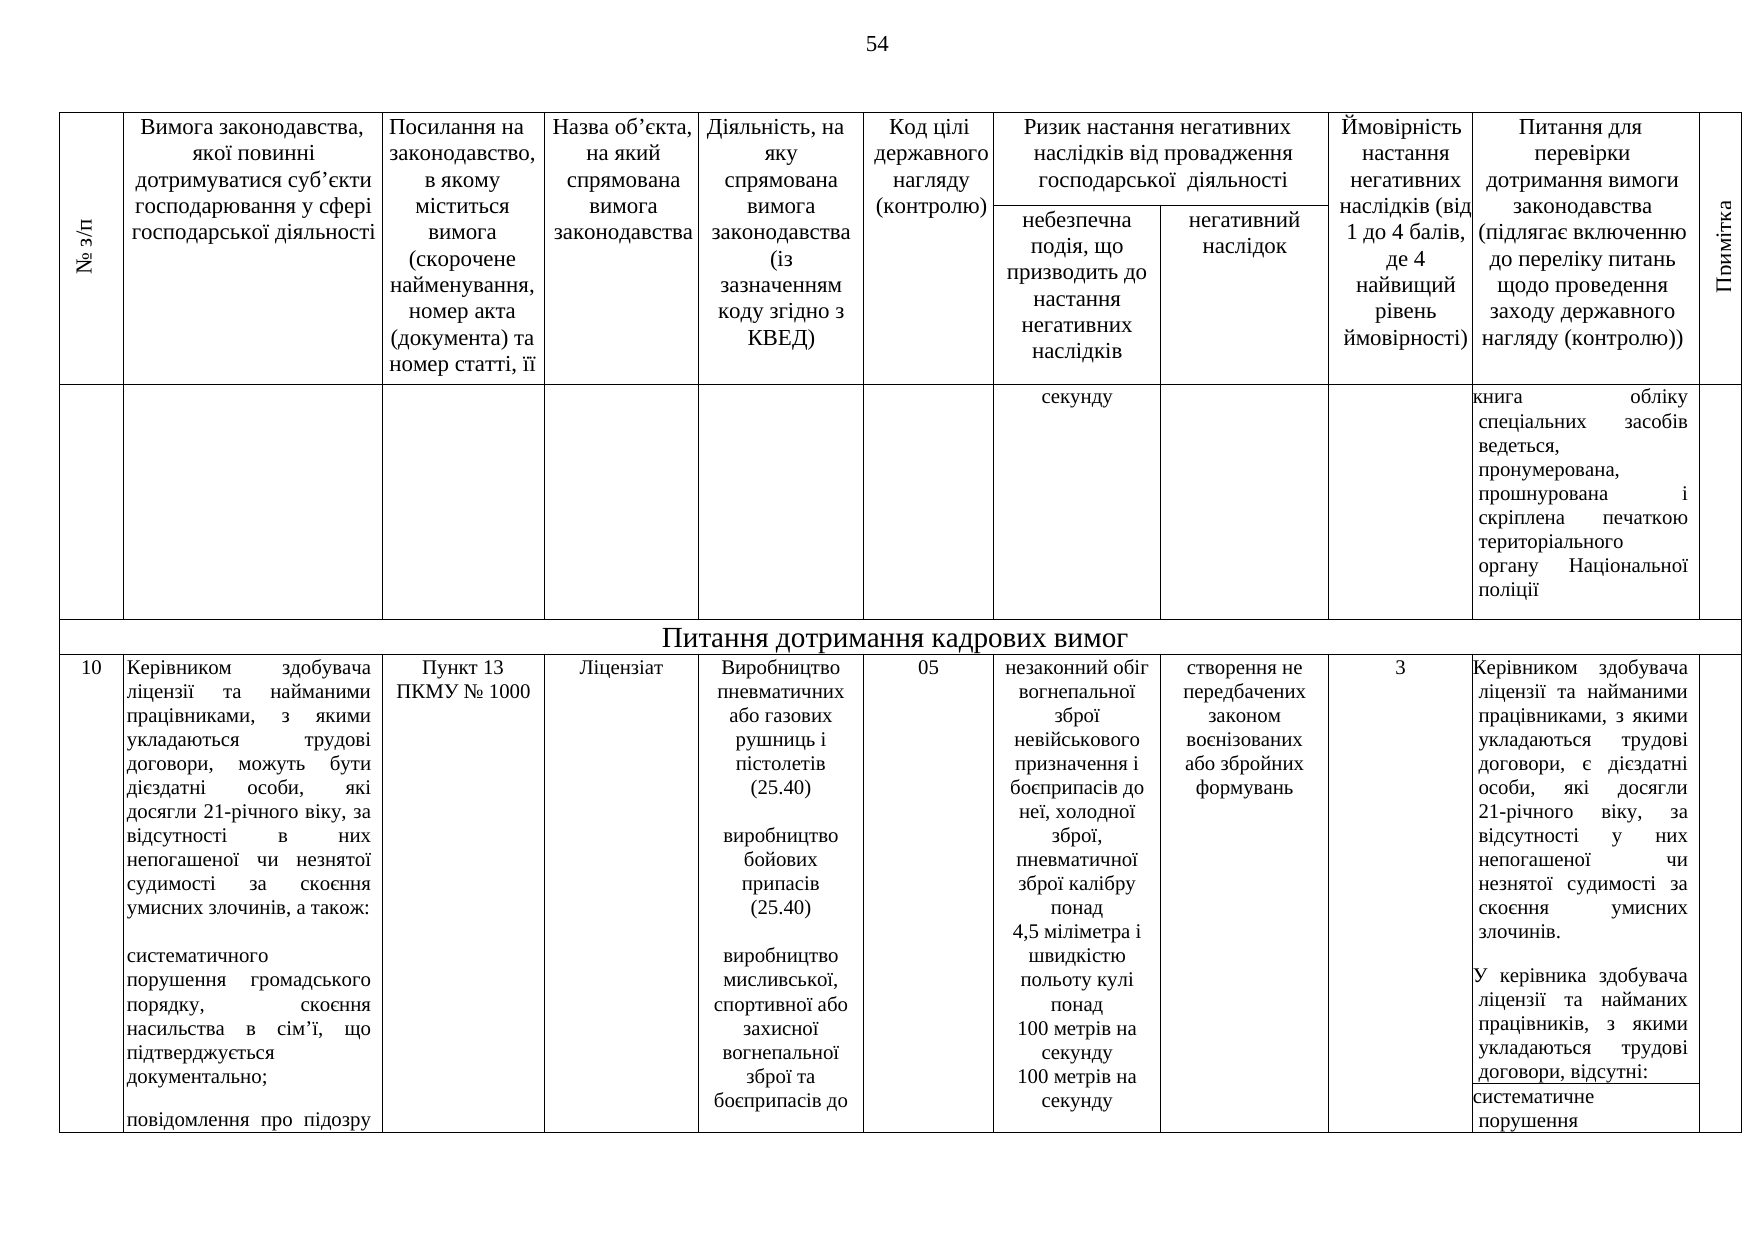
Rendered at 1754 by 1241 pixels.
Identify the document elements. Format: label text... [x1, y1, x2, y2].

table_header Діяльність, на яку спрямована вимога законодавства (із зазначенням коду згідно з КВЕД) [699, 113, 863, 383]
table_cell систематичне порушення громадського порядку, скоєння насильства в сім’ї, що підтверджується документально [1473, 1084, 1699, 1132]
table_header Примітка [1700, 113, 1741, 383]
table_cell 3 [1329, 655, 1472, 1132]
table_cell створення не передбачених законом воєнізованих або збройних формувань [1161, 655, 1328, 1132]
table_cell Виробництво пневматичних або газових рушниць і пістолетів (25.40) виробництво бойових припасів (25.40) виробництво мисливської, спортивної або захисної вогнепальної зброї та боєприпасів до неї (25.40) роздрібна торгівля зброєю та боєприпасами (47.78) ремонт і технічне обслуговування вогнепальної зброї та артилерійських гармат (в тому числі спортивної та зброї для розваг (33.11) [699, 655, 863, 1132]
table_cell [1700, 655, 1741, 1132]
table_cell Пункт 13 ПКМУ № 1000 [383, 655, 544, 1132]
table_header Вимога законодавства, якої повинні дотримуватися суб’єкти господарювання у сфері господарської діяльності [124, 113, 382, 383]
table_header № з/п [60, 113, 123, 383]
table_cell негативний наслідок [1161, 206, 1328, 383]
table_header Посилання на законодавство, в якому міститься вимога (скорочене найменування, номер акта (документа) та номер статті, її частини, пункту, абзацу) [383, 113, 544, 383]
table_header Код цілі державного нагляду (контролю) [864, 113, 993, 383]
table_cell небезпечна подія, що призводить до настання негативних наслідків [994, 206, 1160, 383]
table_cell книга обліку спеціальних засобів ведеться, пронумерована, прошнурована і скріплена печаткою територіального органу Національної поліції [1473, 385, 1699, 619]
table_header Ризик настання негативних наслідків від провадження господарської діяльності [994, 113, 1328, 204]
table_header Назва об’єкта, на який спрямована вимога законодавства [545, 113, 698, 383]
table_cell Керівником здобувача ліцензії та найманими працівниками, з якими укладаються трудові договори, є дієздатні особи, які досягли 21-річного віку, за відсутності у них непогашеної чи незнятої судимості за скоєння умисних злочинів. У керівника здобувача ліцензії та найманих працівників, з якими укладаються трудові договори, відсутні: [1473, 655, 1699, 1083]
table_cell 05 [864, 655, 993, 1132]
table_cell Питання дотримання кадрових вимог [60, 620, 1741, 653]
table_cell Керівником здобувача ліцензії та найманими працівниками, з якими укладаються трудові договори, можуть бути дієздатні особи, які досягли 21-річного віку, за відсутності в них непогашеної чи незнятої судимості за скоєння умисних злочинів, а також: систематичного порушення громадського порядку, скоєння насильства в сім’ї, що підтверджується документально; повідомлення про підозру у вчиненні кримінального правопорушення або направлення кримінального провадження стосовно них до суду з обвинувальним актом на момент укладення договору; вироку суду, виконання якого відстрочено, або засудження до виправних робіт [124, 655, 382, 1132]
table_cell 10 [60, 655, 123, 1132]
table_cell Ліцензіат [545, 655, 698, 1132]
table_header Ймовірність настання негативних наслідків (від 1 до 4 балів, де 4 найвищий рівень ймовірності) [1329, 113, 1472, 383]
table_header Питання для перевірки дотримання вимоги законодавства (підлягає включенню до переліку питань щодо проведення заходу державного нагляду (контролю)) [1473, 113, 1699, 383]
table_cell незаконний обіг вогнепальної зброї невійськового призначення і боєприпасів до неї, холодної зброї, пневматичної зброї калібру понад 4,5 міліметра і швидкістю польоту кулі понад 100 метрів на секунду 100 метрів на секунду [994, 655, 1160, 1132]
